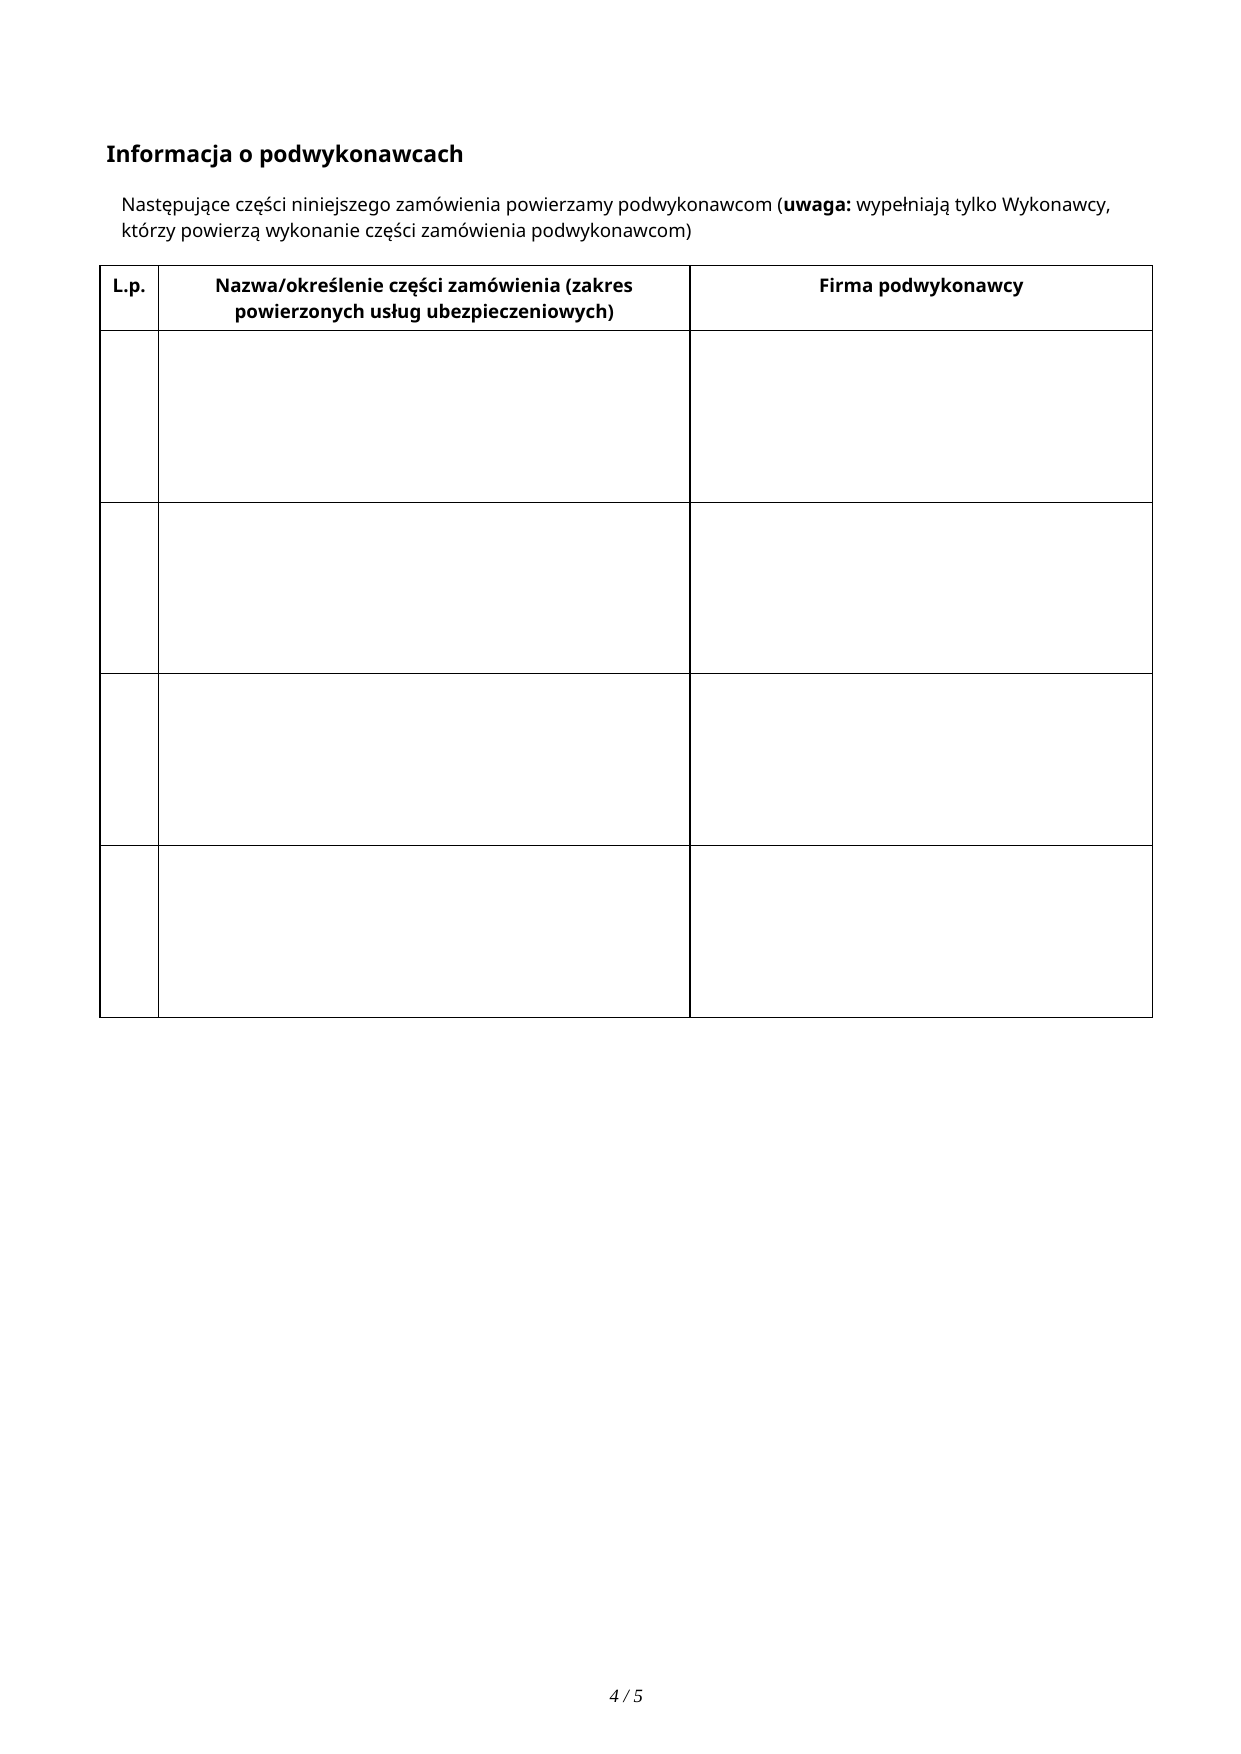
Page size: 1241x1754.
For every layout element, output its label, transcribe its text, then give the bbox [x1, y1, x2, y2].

table_cell [159, 674, 689, 845]
table_cell [159, 503, 689, 673]
text Następujące części niniejszego zamówienia powierzamy podwykonawcom (uwaga: wypełniają tylko Wykonawcy, którzy powierzą wykonanie części zamówienia podwykonawcom) [121, 192, 1146, 243]
table_cell [101, 846, 158, 1017]
table_cell [691, 846, 1152, 1017]
table_cell [159, 846, 689, 1017]
table_cell [101, 503, 158, 673]
table_cell [101, 331, 158, 502]
table_header Firma podwykonawcy [691, 266, 1152, 330]
table_header L.p. [101, 266, 158, 330]
text Informacja o podwykonawcach [106, 138, 1146, 169]
table_header Nazwa/określenie części zamówienia (zakres powierzonych usług ubezpieczeniowych) [159, 266, 689, 330]
table_cell [691, 674, 1152, 845]
table_cell [159, 331, 689, 502]
table_cell [691, 331, 1152, 502]
table_cell [691, 503, 1152, 673]
table_cell [101, 674, 158, 845]
